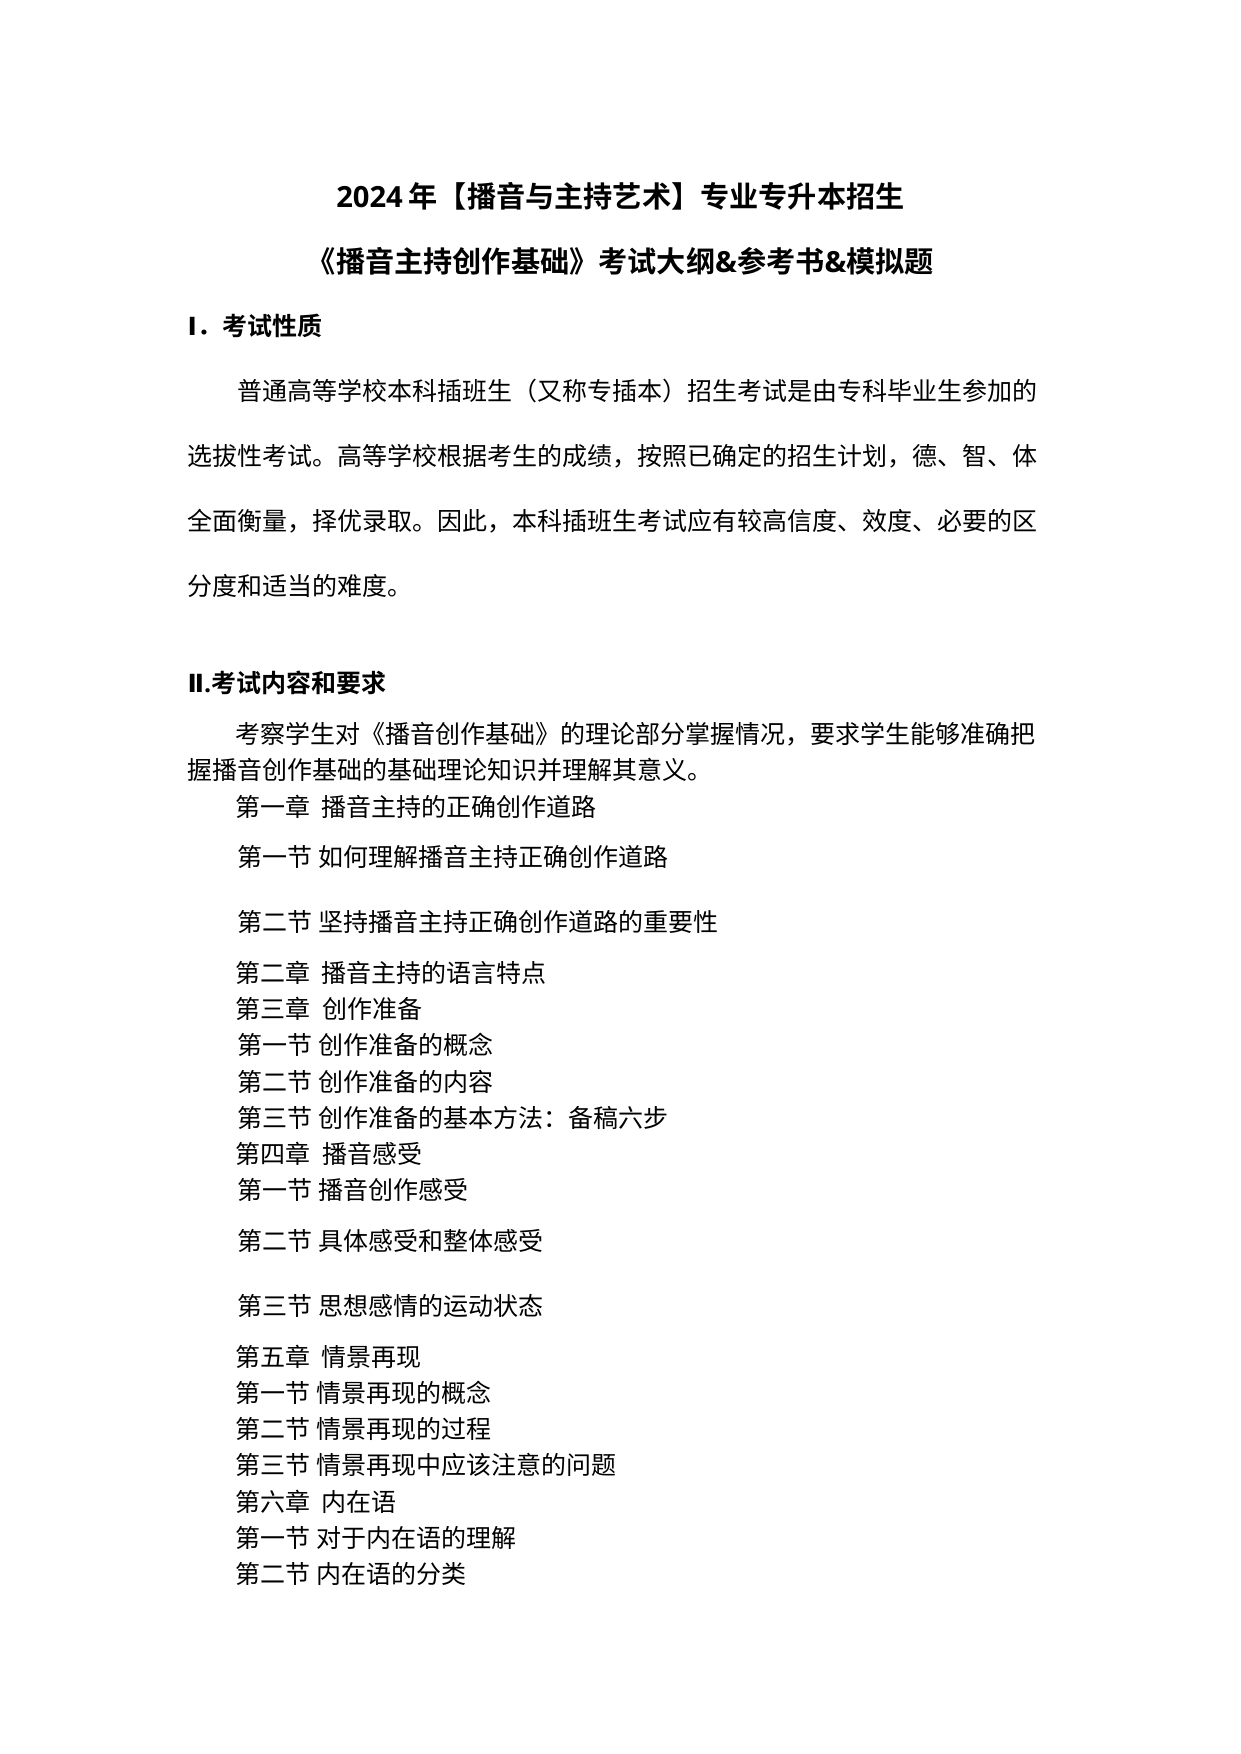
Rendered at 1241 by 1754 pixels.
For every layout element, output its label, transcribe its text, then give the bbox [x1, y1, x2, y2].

text 第一节 对于内在语的理解 [187, 1518, 1053, 1554]
text 第五章 情景再现 [187, 1337, 1053, 1373]
text 第二节 情景再现的过程 [187, 1409, 1053, 1446]
list 创作准备 [187, 989, 1053, 1026]
list 第三节 创作准备的基本方法：备稿六步 [187, 1098, 1053, 1134]
text 《播音主持创作基础》考试大纲&参考书&模拟题 [187, 227, 1053, 292]
text 第六章 内在语 [187, 1482, 1053, 1518]
text 普通高等学校本科插班生（又称专插本）招生考试是由专科毕业生参加的选拔性考试。高等学校根据考生的成绩，按照已确定的招生计划，德、智、体全面衡量，择优录取。因此，本科插班生考试应有较高信度、效度、必要的区分度和适当的难度。 [187, 357, 1053, 617]
text 考察学生对《播音创作基础》的理论部分掌握情况，要求学生能够准确把握播音创作基础的基础理论知识并理解其意义。 [187, 714, 1053, 787]
list 第一节 播音创作感受 [187, 1171, 1053, 1207]
list 第二节 具体感受和整体感受 [187, 1207, 1053, 1272]
list 播音感受 [187, 1134, 1053, 1171]
text 第二节 内在语的分类 [187, 1554, 1053, 1591]
list 第一节 如何理解播音主持正确创作道路 [187, 823, 1053, 888]
text 2024年【播音与主持艺术】专业专升本招生 [187, 162, 1053, 227]
list 创作准备的概念 [187, 1026, 1053, 1062]
text 第二章 播音主持的语言特点 [187, 953, 1053, 989]
text Ⅱ.考试内容和要求 [187, 649, 1053, 714]
text 第一节 情景再现的概念 [187, 1373, 1053, 1409]
list 第三节 思想感情的运动状态 [187, 1272, 1053, 1337]
list 创作准备的内容 [187, 1062, 1053, 1098]
list 第二节 坚持播音主持正确创作道路的重要性 [187, 888, 1053, 953]
text 第一章 播音主持的正确创作道路 [187, 787, 1053, 823]
text Ⅰ．考试性质 [187, 292, 1053, 357]
text 第三节 情景再现中应该注意的问题 [187, 1446, 1053, 1482]
